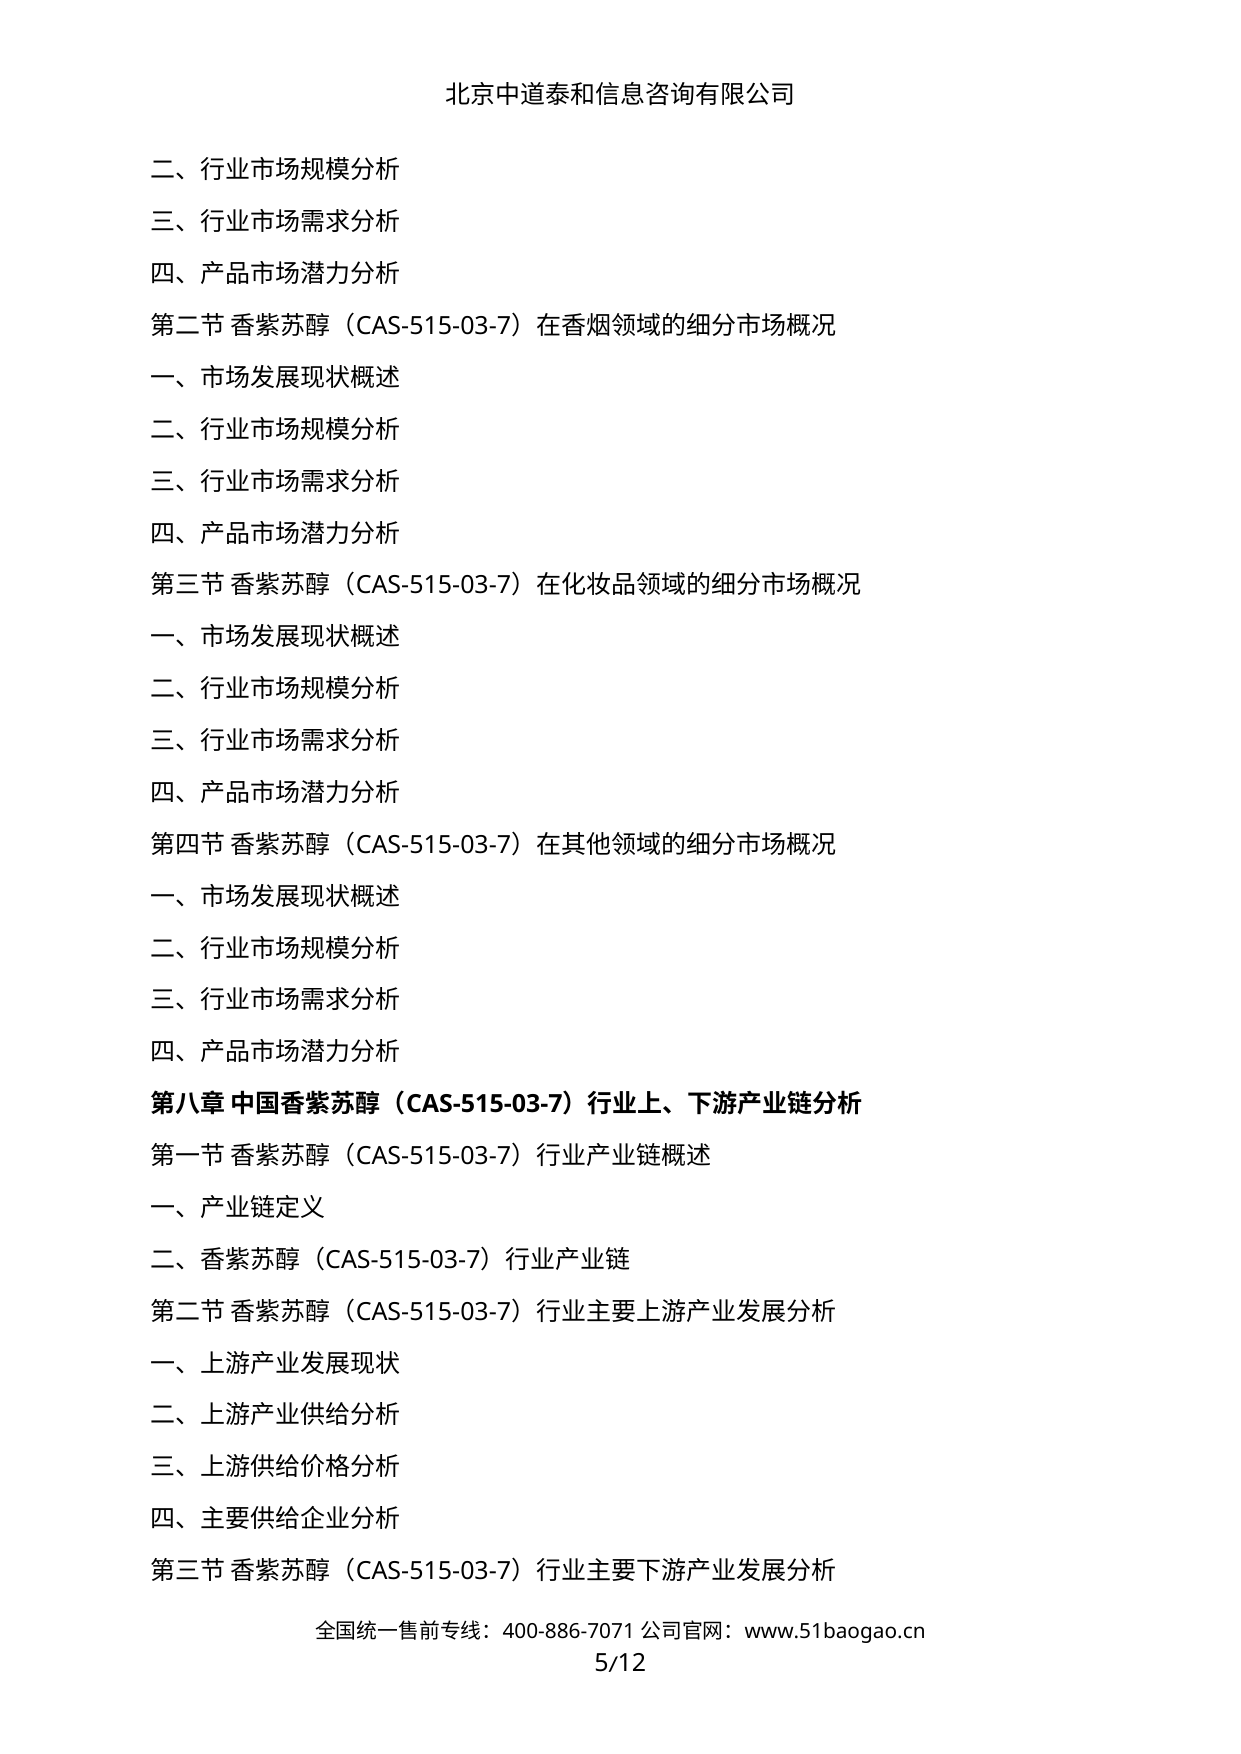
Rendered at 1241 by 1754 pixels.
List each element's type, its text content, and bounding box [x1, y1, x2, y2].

text 四、产品市场潜力分析 [150, 772, 1090, 809]
text 四、产品市场潜力分析 [150, 1032, 1090, 1068]
text 三、行业市场需求分析 [150, 980, 1090, 1016]
text 一、上游产业发展现状 [150, 1343, 1090, 1379]
text 二、行业市场规模分析 [150, 669, 1090, 705]
text 三、行业市场需求分析 [150, 721, 1090, 757]
text 三、行业市场需求分析 [150, 461, 1090, 497]
text 一、市场发展现状概述 [150, 617, 1090, 653]
text 第二节 香紫苏醇（CAS-515-03-7）在香烟领域的细分市场概况 [150, 306, 1090, 342]
text 一、市场发展现状概述 [150, 876, 1090, 912]
text 三、上游供给价格分析 [150, 1447, 1090, 1483]
text 四、主要供给企业分析 [150, 1499, 1090, 1535]
text 二、行业市场规模分析 [150, 928, 1090, 964]
text 四、产品市场潜力分析 [150, 254, 1090, 290]
text 四、产品市场潜力分析 [150, 513, 1090, 549]
text 二、行业市场规模分析 [150, 409, 1090, 446]
text 第二节 香紫苏醇（CAS-515-03-7）行业主要上游产业发展分析 [150, 1291, 1090, 1327]
text 一、市场发展现状概述 [150, 357, 1090, 394]
text 第八章 中国香紫苏醇（CAS-515-03-7）行业上、下游产业链分析 [150, 1084, 1090, 1120]
text 第三节 香紫苏醇（CAS-515-03-7）在化妆品领域的细分市场概况 [150, 565, 1090, 601]
text 第一节 香紫苏醇（CAS-515-03-7）行业产业链概述 [150, 1136, 1090, 1172]
text 二、行业市场规模分析 [150, 150, 1090, 186]
text 一、产业链定义 [150, 1187, 1090, 1224]
text 第三节 香紫苏醇（CAS-515-03-7）行业主要下游产业发展分析 [150, 1551, 1090, 1587]
text 二、上游产业供给分析 [150, 1395, 1090, 1431]
text 二、香紫苏醇（CAS-515-03-7）行业产业链 [150, 1239, 1090, 1276]
text 三、行业市场需求分析 [150, 202, 1090, 238]
text 第四节 香紫苏醇（CAS-515-03-7）在其他领域的细分市场概况 [150, 824, 1090, 861]
